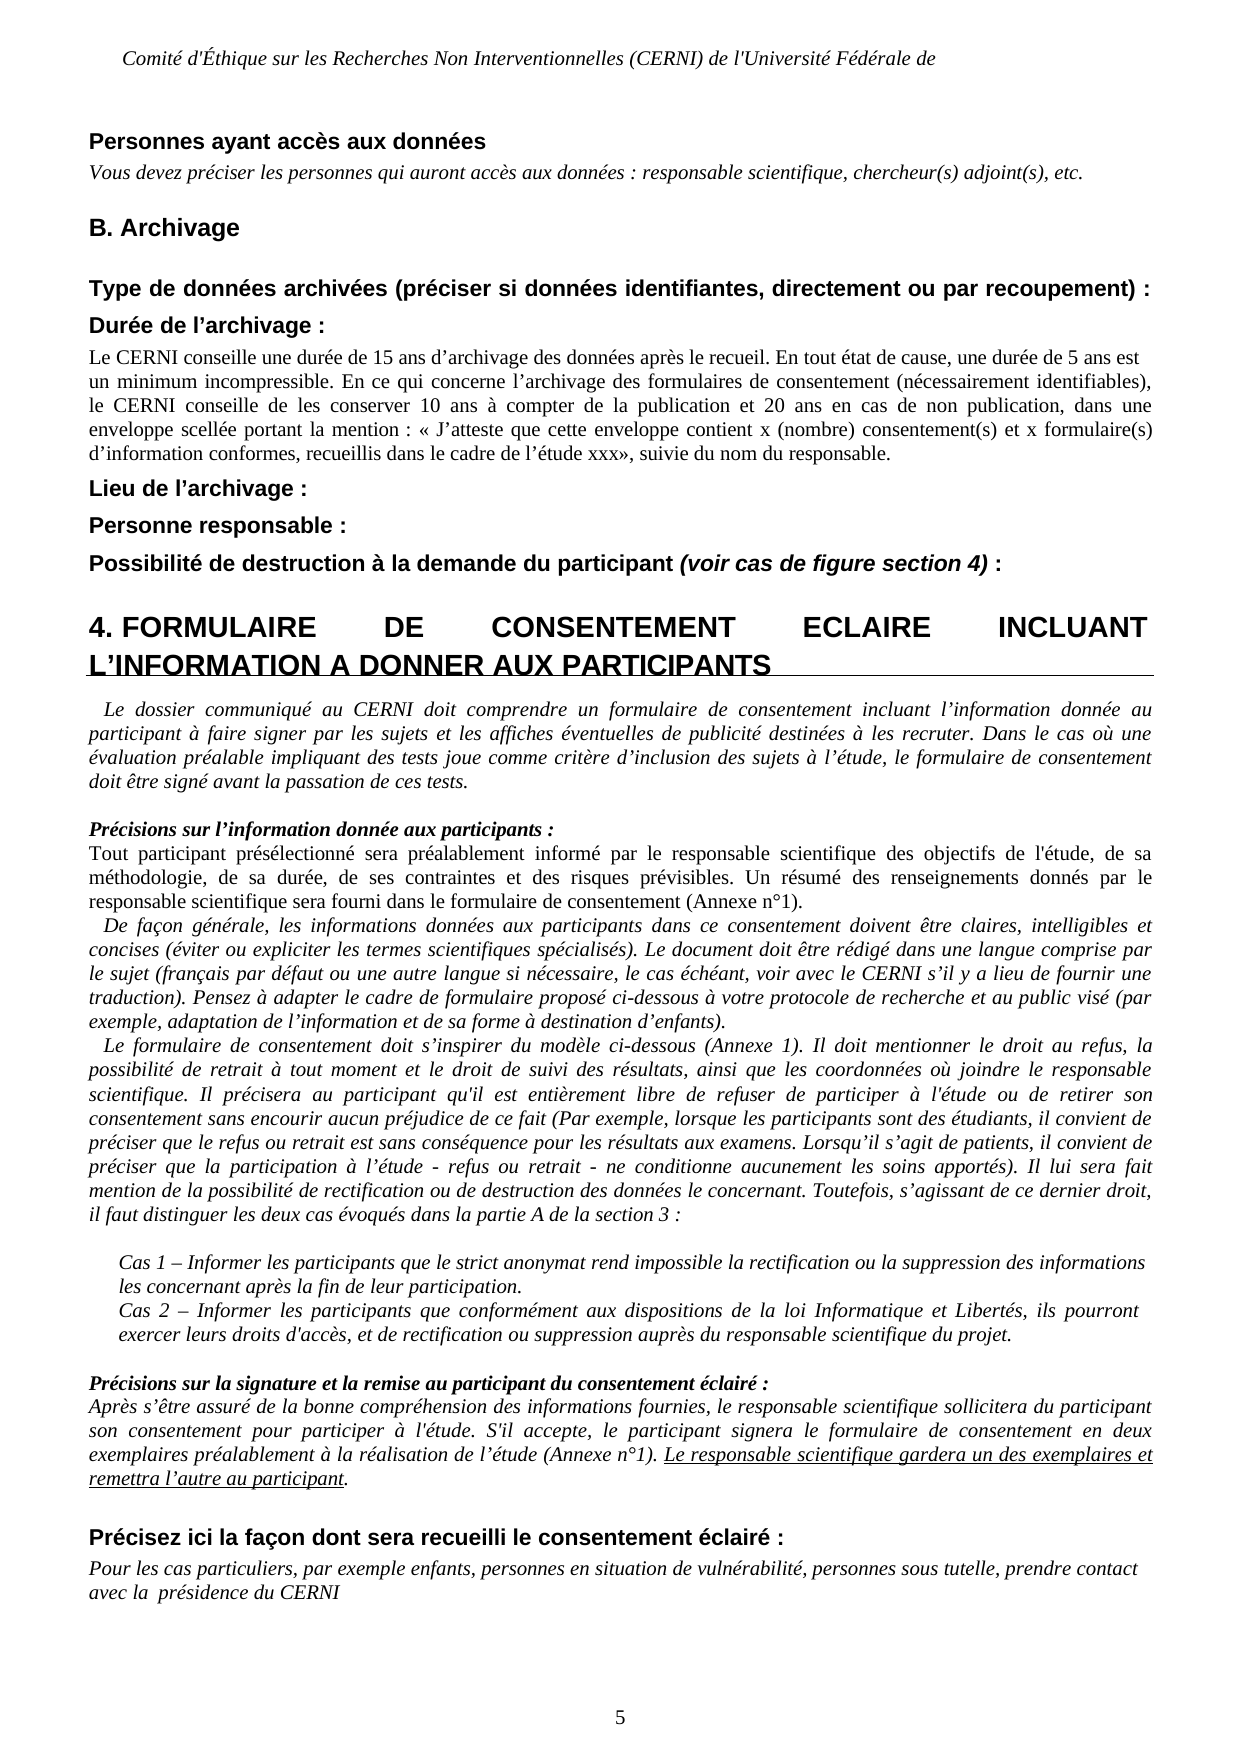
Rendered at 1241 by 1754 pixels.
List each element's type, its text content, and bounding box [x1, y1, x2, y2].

text Vous devez préciser les personnes qui auront accès aux données : responsable scientifique, chercheur(s) adjoint(s), etc. [89, 159, 1167, 184]
text Possibilité de destruction à la demande du participant (voir cas de figure section 4) : [89, 550, 1167, 576]
text un minimum incompressible. En ce qui concerne l’archivage des formulaires de consentement (nécessairement identifiables), le CERNI conseille de les conserver 10 ans à compter de la publication et 20 ans en cas de non publication, dans une enveloppe scellée portant la mention : « J’atteste que cette enveloppe contient x (nombre) consentement(s) et x formulaire(s) d’information conformes, recueillis dans le cadre de l’étude xxx», suivie du nom du responsable. [89, 369, 1152, 465]
text Tout participant présélectionné sera préalablement informé par le responsable scientifique des objectifs de l'étude, de sa méthodologie, de sa durée, de ses contraintes et des risques prévisibles. Un résumé des renseignements donnés par le responsable scientifique sera fourni dans le formulaire de consentement (Annexe n°1). [89, 842, 1153, 913]
text Le dossier communiqué au CERNI doit comprendre un formulaire de consentement incluant l’information donnée au participant à faire signer par les sujets et les affiches éventuelles de publicité destinées à les recruter. Dans le cas où une évaluation préalable impliquant des tests joue comme critère d’inclusion des sujets à l’étude, le formulaire de consentement doit être signé avant la passation de ces tests. [89, 697, 1153, 793]
text Pour les cas particuliers, par exemple enfants, personnes en situation de vulnérabilité, personnes sous tutelle, prendre contact avec la présidence du CERNI [89, 1556, 1157, 1604]
text De façon générale, les informations données aux participants dans ce consentement doivent être claires, intelligibles et concises (éviter ou expliciter les termes scientifiques spécialisés). Le document doit être rédigé dans une langue comprise par le sujet (français par défaut ou une autre langue si nécessaire, le cas échéant, voir avec le CERNI s’il y a lieu de fournir une traduction). Pensez à adapter le cadre de formulaire proposé ci-dessous à votre protocole de recherche et au public visé (par exemple, adaptation de l’information et de sa forme à destination d’enfants). [89, 913, 1153, 1033]
text Précisez ici la façon dont sera recueilli le consentement éclairé : [89, 1524, 1167, 1551]
text Cas 2 – Informer les participants que conformément aux dispositions de la loi Informatique et Libertés, ils pourront exercer leurs droits d'accès, et de rectification ou suppression auprès du responsable scientifique du projet. [118, 1298, 1157, 1346]
subtitle Précisions sur la signature et la remise au participant du consentement éclairé : [89, 1371, 1167, 1395]
text Après s’être assuré de la bonne compréhension des informations fournies, le responsable scientifique sollicitera du participant son consentement pour participer à l'étude. S'il accepte, le participant signera le formulaire de consentement en deux exemplaires préalablement à la réalisation de l’étude (Annexe n°1). Le responsable scientifique gardera un des exemplaires et remettra l’autre au participant. [89, 1395, 1153, 1490]
subtitle Type de données archivées (préciser si données identifiantes, directement ou par recoupement) : Durée de l’archivage : [89, 274, 1151, 338]
text Cas 1 – Informer les participants que le strict anonymat rend impossible la rectification ou la suppression des informations les concernant après la fin de leur participation. [118, 1250, 1157, 1298]
text Le formulaire de consentement doit s’inspirer du modèle ci-dessous (Annexe 1). Il doit mentionner le droit au refus, la possibilité de retrait à tout moment et le droit de suivi des résultats, ainsi que les coordonnées où joindre le responsable scientifique. Il précisera au participant qu'il est entièrement libre de refuser de participer à l'étude ou de retirer son consentement sans encourir aucun préjudice de ce fait (Par exemple, lorsque les participants sont des étudiants, il convient de préciser que le refus ou retrait est sans conséquence pour les résultats aux examens. Lorsqu’il s’agit de patients, il convient de préciser que la participation à l’étude - refus ou retrait - ne conditionne aucunement les soins apportés). Il lui sera fait mention de la possibilité de rectification ou de destruction des données le concernant. Toutefois, s’agissant de ce dernier droit, il faut distinguer les deux cas évoqués dans la partie A de la section 3 : [89, 1033, 1153, 1226]
text Lieu de l’archivage : Personne responsable : [89, 475, 409, 539]
text Le CERNI conseille une durée de 15 ans d’archivage des données après le recueil. En tout état de cause, une durée de 5 ans est [89, 349, 1167, 369]
subtitle Précisions sur l’information donnée aux participants : [89, 818, 1167, 842]
subtitle Personnes ayant accès aux données [89, 128, 1167, 154]
subtitle FORMULAIRE DE CONSENTEMENT ECLAIRE INCLUANT L’INFORMATION A DONNER AUX PARTICIPANTS [89, 610, 1147, 682]
subtitle Archivage [89, 213, 1167, 242]
